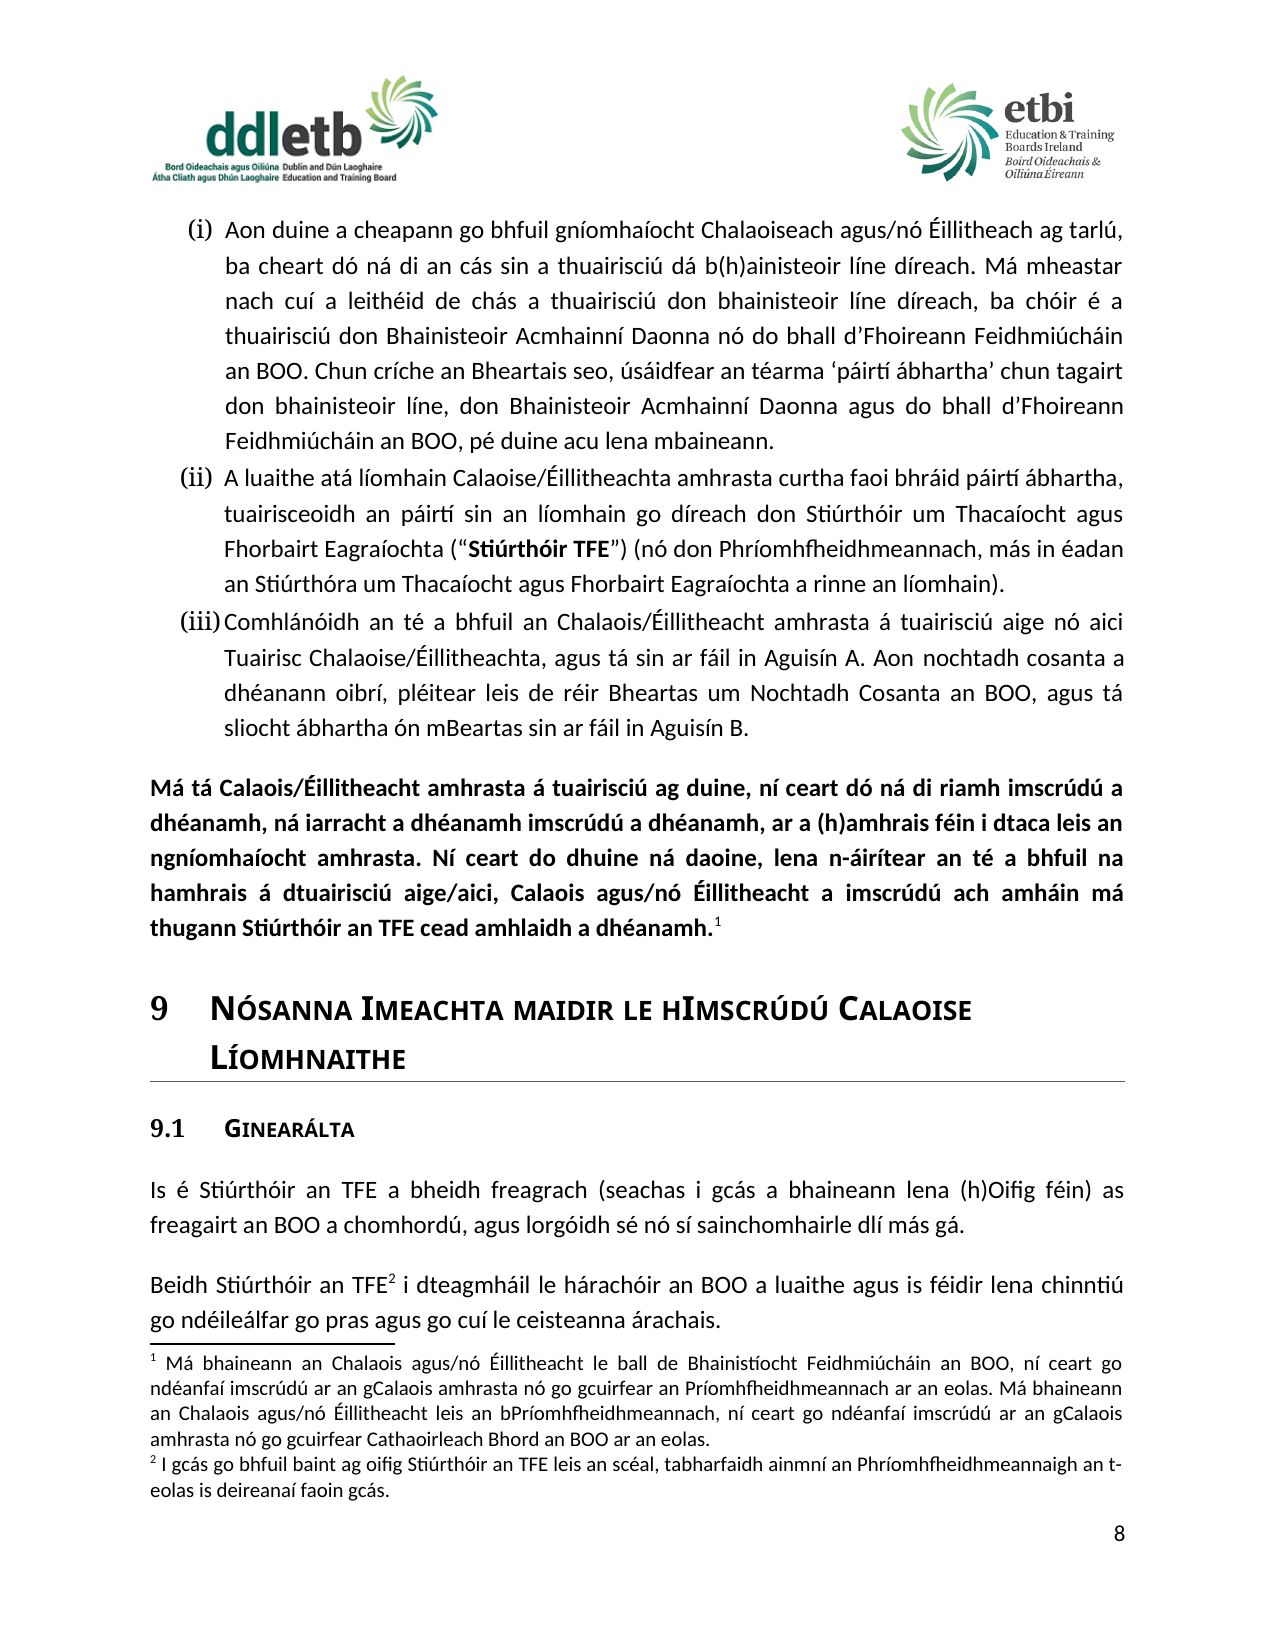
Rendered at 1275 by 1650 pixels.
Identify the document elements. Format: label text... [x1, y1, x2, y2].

text Beidh Stiúrthóir an TFE i dteagmháil le hárachóir an BOO a luaithe agus is féidir lena chinntiú go ndéileálfar go pras agus go cuí le ceisteanna árachais. [150, 1270, 1125, 1335]
text Is é Stiúrthóir an TFE a bheidh freagrach (seachas i gcás a bhaineann lena (h)Oifig féin) as freagairt an BOO a chomhordú, agus lorgóidh sé nó sí sainchomhairle dlí más gá. [150, 1175, 1125, 1240]
list Aon duine a cheapann go bhfuil gníomhaíocht Chalaoiseach agus/nó Éillitheach ag tarlú, ba cheart dó ná di an cás sin a thuairisciú dá b(h)ainisteoir líne díreach. Má mheastar nach cuí a leithéid de chás a thuairisciú don bhainisteoir líne díreach, ba chóir é a thuairisciú don Bhainisteoir Acmhainní Daonna nó do bhall d’Fhoireann Feidhmiúcháin an BOO. Chun críche an Bheartais seo, úsáidfear an téarma ‘páirtí ábhartha’ chun tagairt don bhainisteoir líne, don Bhainisteoir Acmhainní Daonna agus do bhall d’Fhoireann Feidhmiúcháin an BOO, pé duine acu lena mbaineann. [187, 211, 1125, 455]
picture [150, 75, 440, 184]
list A luaithe atá líomhain Calaoise/Éillitheachta amhrasta curtha faoi bhráid páirtí ábhartha, tuairisceoidh an páirtí sin an líomhain go díreach don Stiúrthóir um Thacaíocht agus Fhorbairt Eagraíochta (“Stiúrthóir TFE”) (nó don Phríomhfheidhmeannach, más in éadan an Stiúrthóra um Thacaíocht agus Fhorbairt Eagraíochta a rinne an líomhain). [179, 460, 1125, 599]
picture [900, 80, 1116, 184]
subtitle Nósanna Imeachta maidir le hImscrúdú Calaoise Líomhnaithe [150, 984, 1125, 1081]
subtitle Ginearálta [150, 1111, 1125, 1144]
list Comhlánóidh an té a bhfuil an Chalaois/Éillitheacht amhrasta á tuairisciú aige nó aici Tuairisc Chalaoise/Éillitheachta, agus tá sin ar fáil in Aguisín A. Aon nochtadh cosanta a dhéanann oibrí, pléitear leis de réir Bheartas um Nochtadh Cosanta an BOO, agus tá sliocht ábhartha ón mBeartas sin ar fáil in Aguisín B. [179, 603, 1125, 742]
text Má tá Calaois/Éillitheacht amhrasta á tuairisciú ag duine, ní ceart dó ná di riamh imscrúdú a dhéanamh, ná iarracht a dhéanamh imscrúdú a dhéanamh, ar a (h)amhrais féin i dtaca leis an ngníomhaíocht amhrasta. Ní ceart do dhuine ná daoine, lena n-áirítear an té a bhfuil na hamhrais á dtuairisciú aige/aici, Calaois agus/nó Éillitheacht a imscrúdú ach amháin má thugann Stiúrthóir an TFE cead amhlaidh a dhéanamh. [150, 772, 1125, 942]
